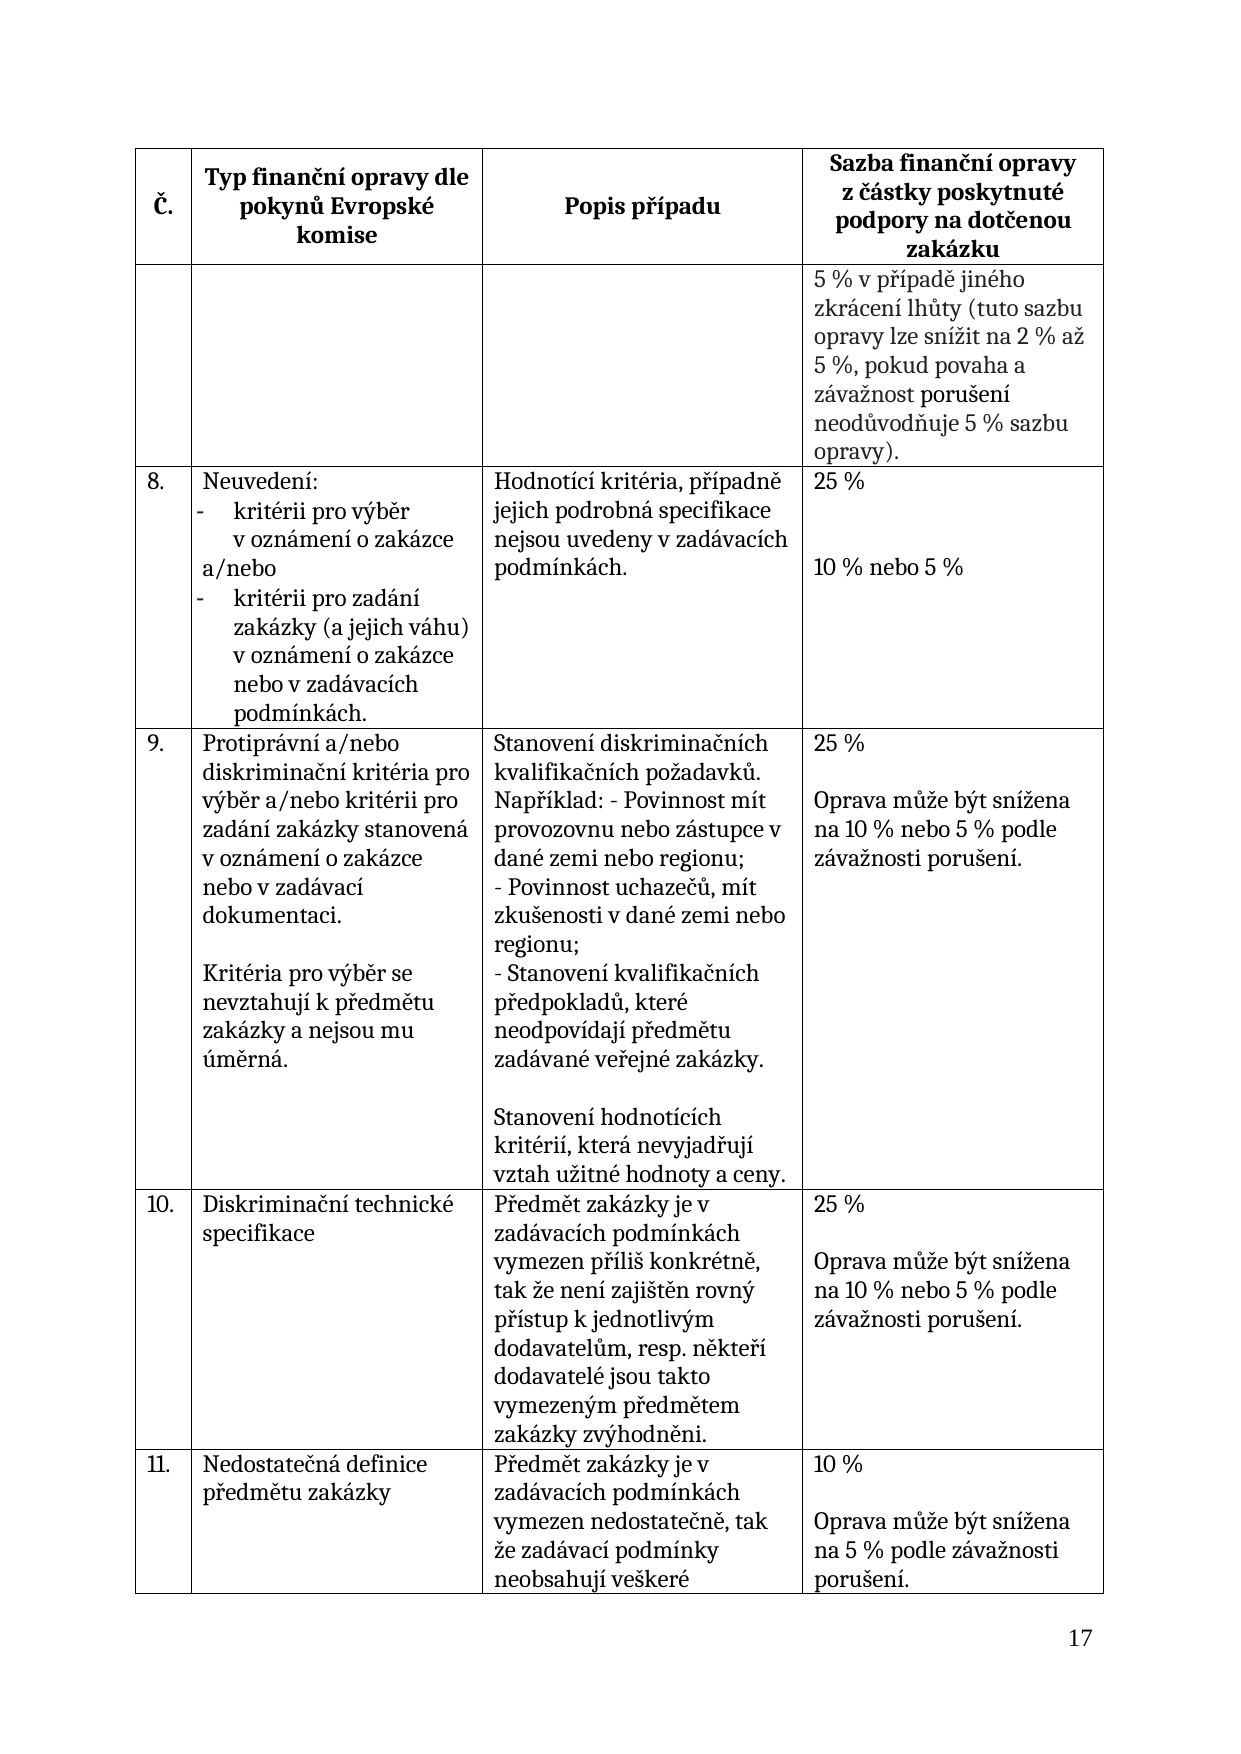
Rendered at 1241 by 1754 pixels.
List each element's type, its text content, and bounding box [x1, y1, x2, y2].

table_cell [192, 265, 482, 466]
table_cell 8. [136, 467, 191, 728]
table_cell Diskriminační technické specifikace [192, 1190, 482, 1448]
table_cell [803, 265, 1103, 466]
table_cell 7. [136, 265, 191, 466]
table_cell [483, 1450, 802, 1593]
table_cell 25 % Oprava může být snížena na 10 % nebo 5 % podle závažnosti porušení. [803, 729, 1103, 1189]
table_cell 25 % 10 % nebo 5 % [803, 467, 1103, 728]
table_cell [483, 265, 802, 466]
table_header Typ finanční opravy dle pokynů Evropské komise [192, 149, 482, 264]
table_header Popis případu [483, 149, 802, 264]
table_header Sazba finanční opravy z částky poskytnuté podpory na dotčenou zakázku [803, 149, 1103, 264]
table_cell 25 % Oprava může být snížena na 10 % nebo 5 % podle závažnosti porušení. [803, 1190, 1103, 1448]
table_header Č. [136, 149, 191, 264]
table_cell Neuvedení: kritérii pro výběr v oznámení o zakázce a/nebo kritérii pro zadání zakázky (a jejich váhu) v oznámení o zakázce nebo v zadávacích podmínkách. [192, 467, 482, 728]
table_cell Stanovení diskriminačních kvalifikačních požadavků. Například: - Povinnost mít provozovnu nebo zástupce v dané zemi nebo regionu; - Povinnost uchazečů, mít zkušenosti v dané zemi nebo regionu; - Stanovení kvalifikačních předpokladů, které neodpovídají předmětu zadávané veřejné zakázky. Stanovení hodnotících kritérií, která nevyjadřují vztah užitné hodnoty a ceny. [483, 729, 802, 1189]
table_cell Hodnotící kritéria, případně jejich podrobná specifikace nejsou uvedeny v zadávacích podmínkách. [483, 467, 802, 728]
table_cell Předmět zakázky je v zadávacích podmínkách vymezen příliš konkrétně, tak že není zajištěn rovný přístup k jednotlivým dodavatelům, resp. někteří dodavatelé jsou takto vymezeným předmětem zakázky zvýhodněni. [483, 1190, 802, 1448]
table_cell 10. [136, 1190, 191, 1448]
table_cell 9. [136, 729, 191, 1189]
table_cell Protiprávní a/nebo diskriminační kritéria pro výběr a/nebo kritérii pro zadání zakázky stanovená v oznámení o zakázce nebo v zadávací dokumentaci. Kritéria pro výběr se nevztahují k předmětu zakázky a nejsou mu úměrná. [192, 729, 482, 1189]
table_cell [803, 1450, 1103, 1593]
table_cell 11. [136, 1450, 191, 1593]
table_cell Nedostatečná definice předmětu zakázky [192, 1450, 482, 1593]
